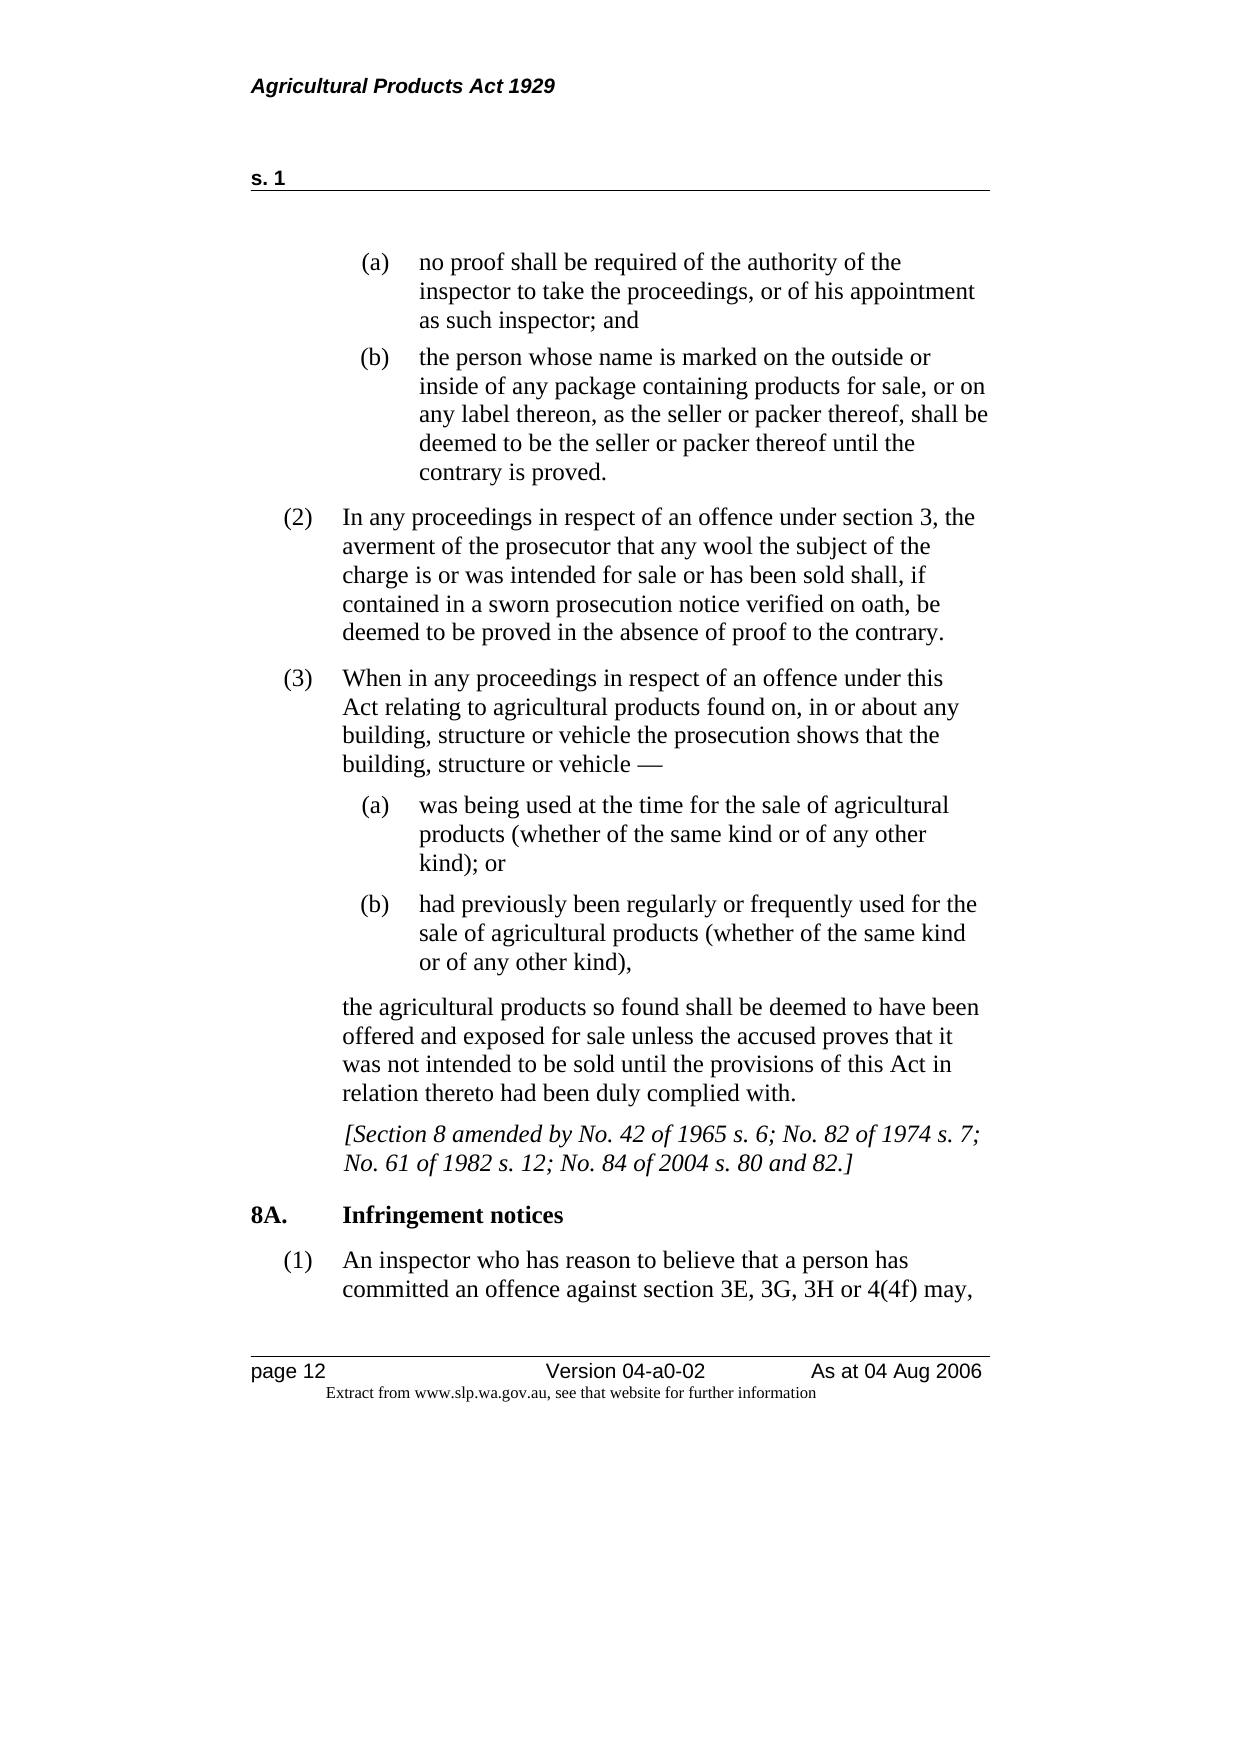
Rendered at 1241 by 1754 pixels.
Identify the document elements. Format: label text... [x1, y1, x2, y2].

text the agricultural products so found shall be deemed to have been offered and exposed for sale unless the accused proves that it was not intended to be sold until the provisions of this Act in relation thereto had been duly complied with. [251, 992, 990, 1107]
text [251, 1245, 990, 1303]
text (b) the person whose name is marked on the outside or inside of any package containing products for sale, or on any label thereon, as the seller or packer thereof, shall be deemed to be the seller or packer thereof until the contrary is proved. [251, 342, 990, 486]
text [Section 8 amended by No. 42 of 1965 s. 6; No. 82 of 1974 s. 7; No. 61 of 1982 s. 12; No. 84 of 2004 s. 80 and 82.] [251, 1119, 990, 1177]
text (3) When in any proceedings in respect of an offence under this Act relating to agricultural products found on, in or about any building, structure or vehicle the prosecution shows that the building, structure or vehicle — [251, 663, 990, 778]
text (2) In any proceedings in respect of an offence under section 3, the averment of the prosecutor that any wool the subject of the charge is or was intended for sale or has been sold shall, if contained in a sworn prosecution notice verified on oath, be deemed to be proved in the absence of proof to the contrary. [251, 502, 990, 646]
text (a) was being used at the time for the sale of agricultural products (whether of the same kind or of any other kind); or [251, 790, 990, 877]
text (b) had previously been regularly or frequently used for the sale of agricultural products (whether of the same kind or of any other kind), [251, 889, 990, 975]
text (a) no proof shall be required of the authority of the inspector to take the proceedings, or of his appointment as such inspector; and [251, 247, 990, 334]
subtitle 8A. Infringement notices [251, 1200, 990, 1229]
